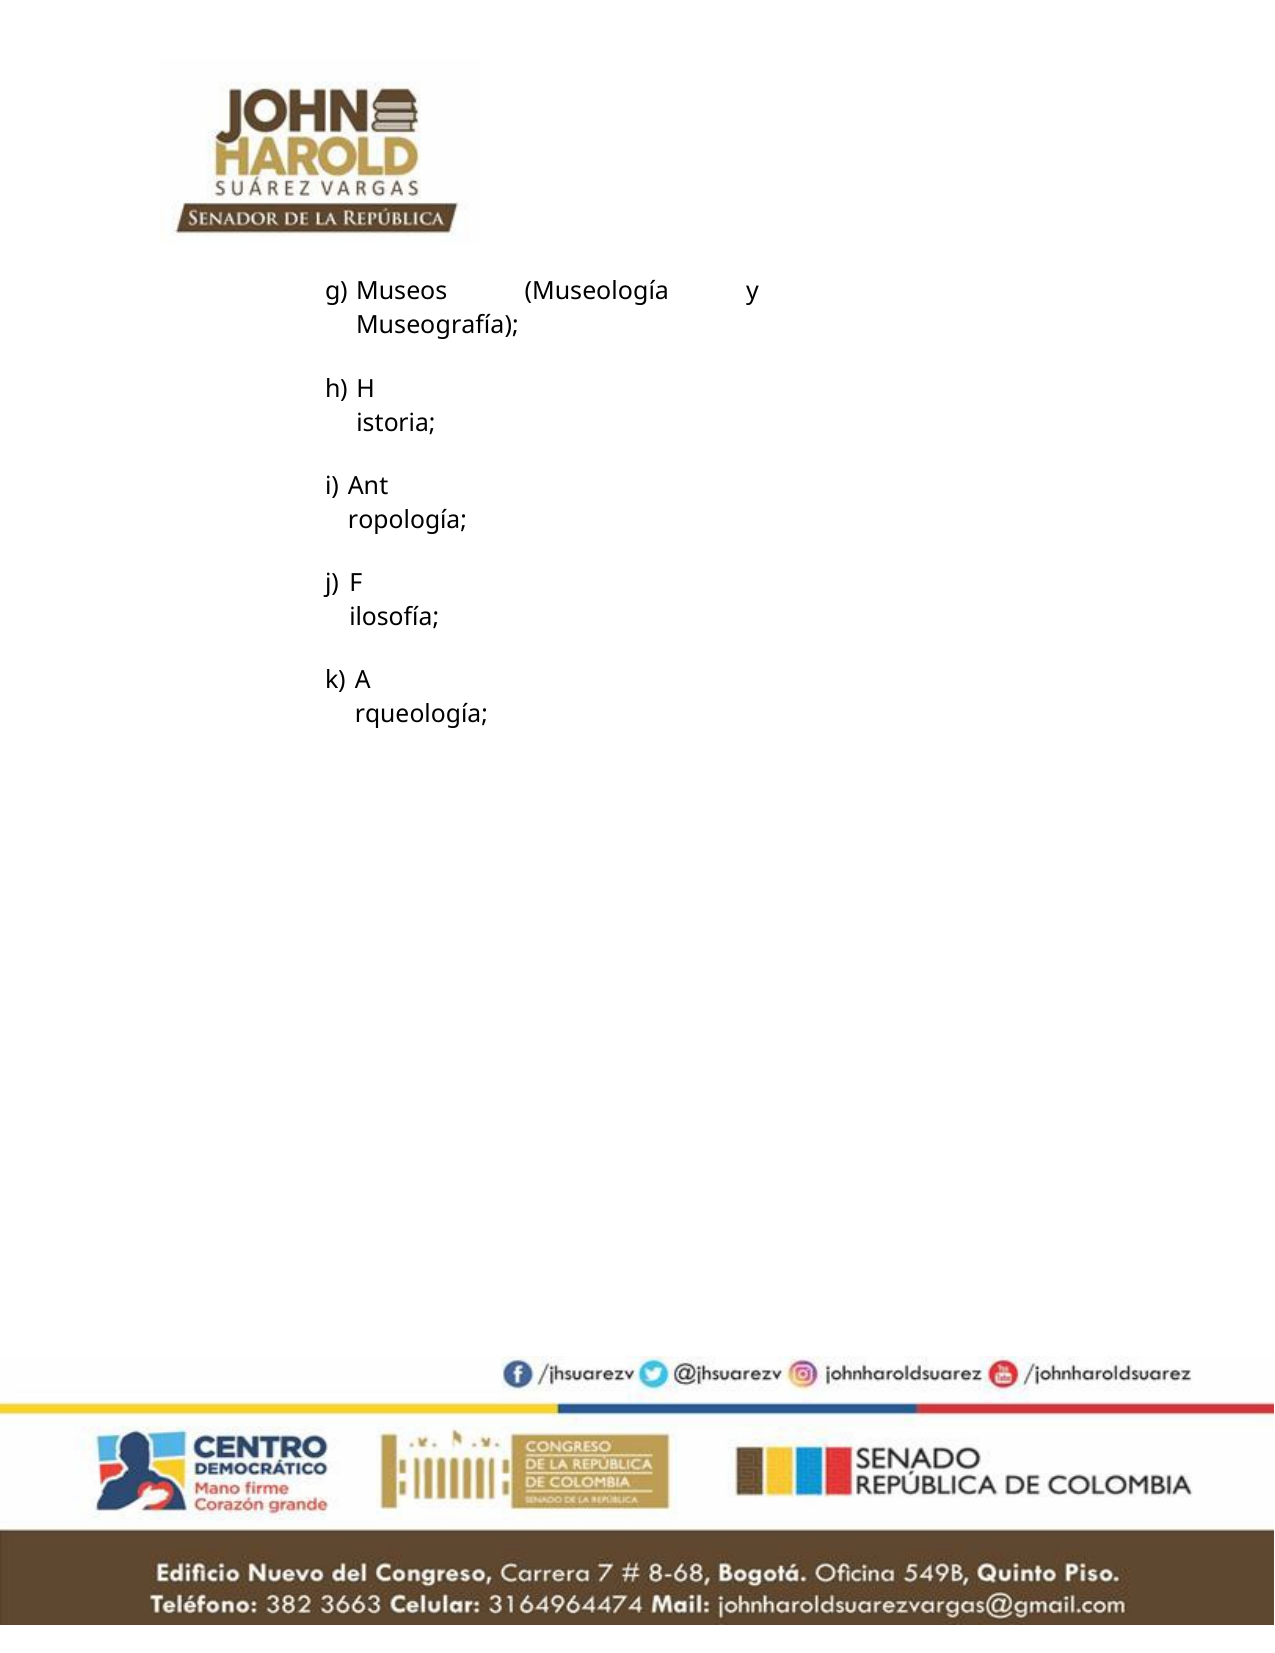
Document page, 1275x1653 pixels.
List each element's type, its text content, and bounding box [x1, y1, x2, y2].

picture [0, 1356, 1274, 1625]
list Antropología; [325, 467, 496, 536]
picture [160, 58, 480, 245]
list Arqueología; [325, 662, 493, 730]
list Historia; [325, 370, 448, 438]
list Museos (Museología y Museografía); [325, 273, 759, 341]
list Filosofía; [325, 565, 447, 633]
